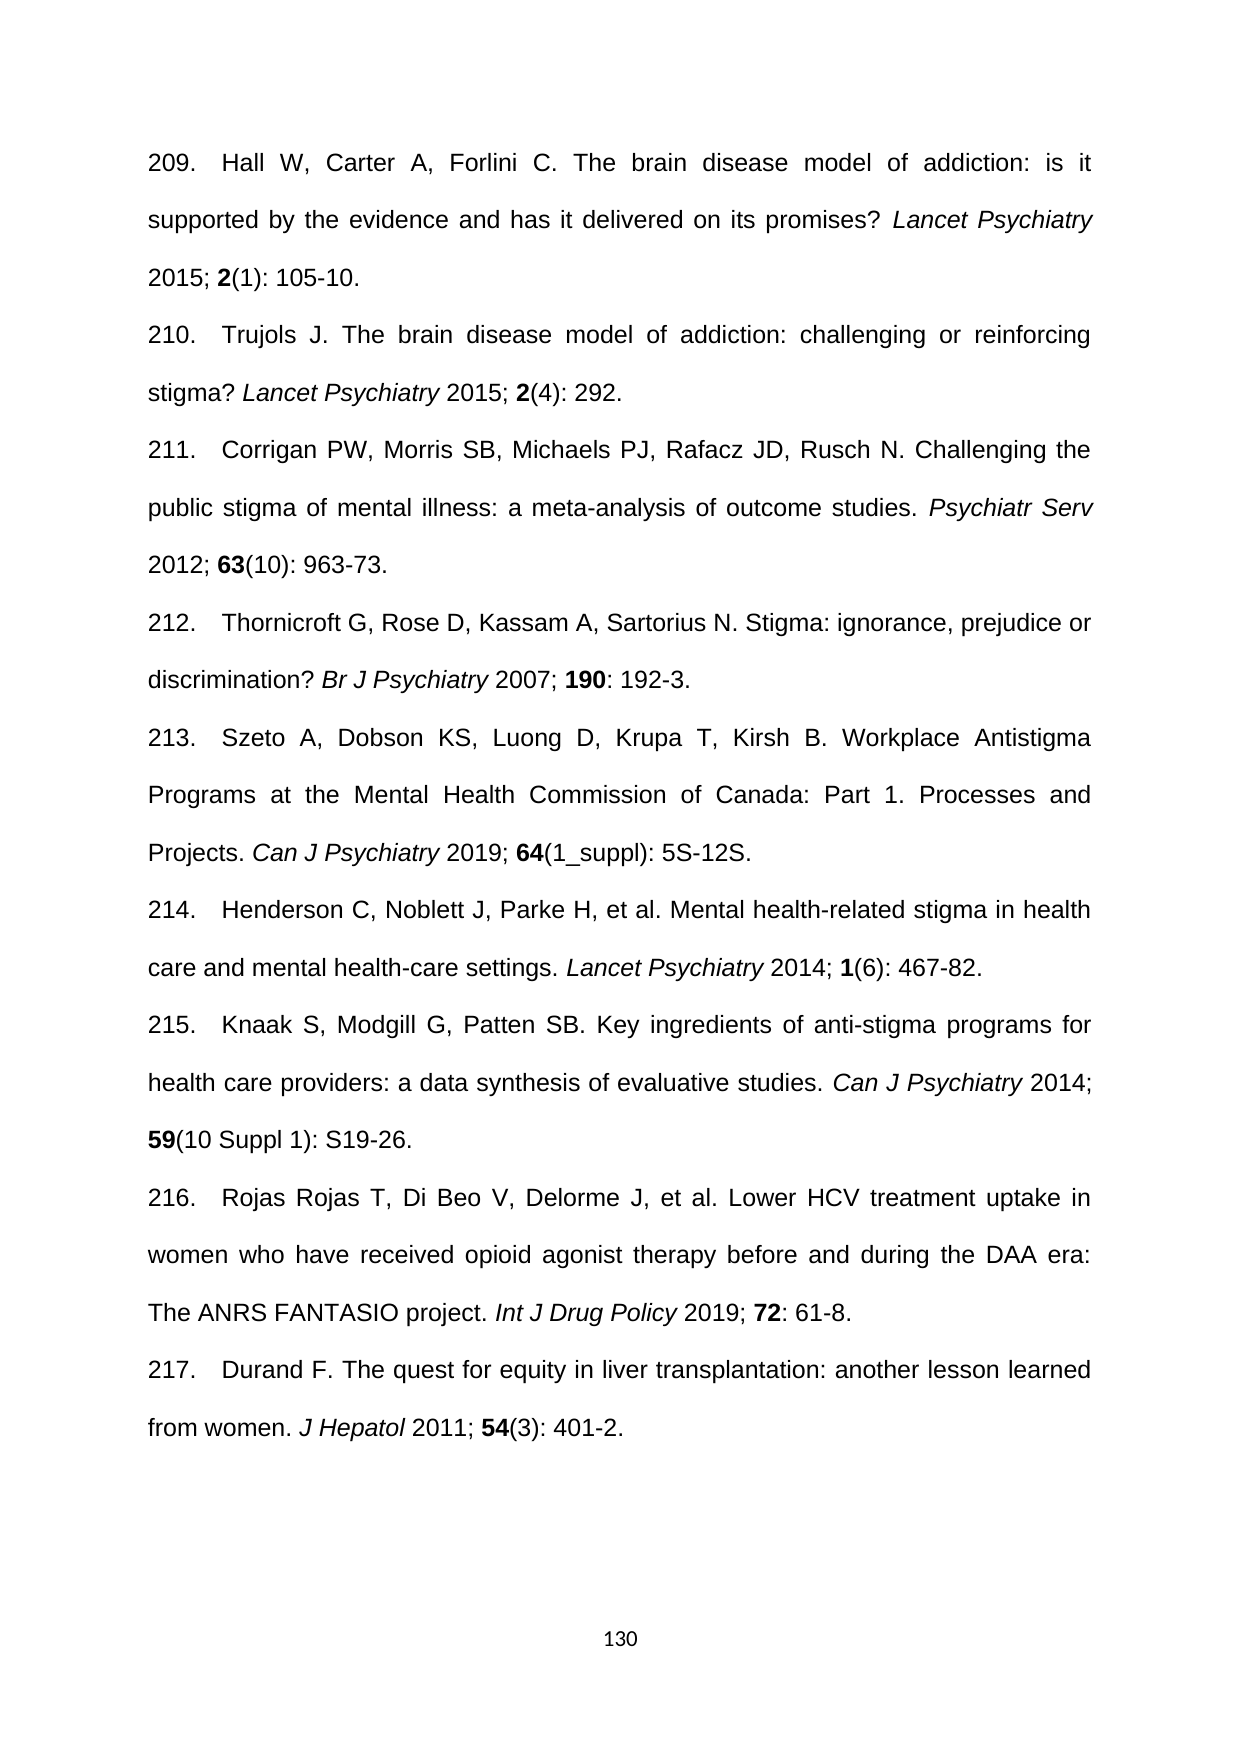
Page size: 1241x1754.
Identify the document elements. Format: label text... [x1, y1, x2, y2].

text 209. Hall W, Carter A, Forlini C. The brain disease model of addiction: is it supported by the evidence and has it delivered on its promises? Lancet Psychiatry 2015; 2(1): 105-10. [148, 148, 1093, 291]
text 217. Durand F. The quest for equity in liver transplantation: another lesson learned from women. J Hepatol 2011; 54(3): 401-2. [148, 1355, 1093, 1441]
text 212. Thornicroft G, Rose D, Kassam A, Sartorius N. Stigma: ignorance, prejudice or discrimination? Br J Psychiatry 2007; 190: 192-3. [148, 608, 1093, 694]
text 211. Corrigan PW, Morris SB, Michaels PJ, Rafacz JD, Rusch N. Challenging the public stigma of mental illness: a meta-analysis of outcome studies. Psychiatr Serv 2012; 63(10): 963-73. [148, 435, 1093, 579]
text 214. Henderson C, Noblett J, Parke H, et al. Mental health-related stigma in health care and mental health-care settings. Lancet Psychiatry 2014; 1(6): 467-82. [148, 895, 1093, 981]
text 216. Rojas Rojas T, Di Beo V, Delorme J, et al. Lower HCV treatment uptake in women who have received opioid agonist therapy before and during the DAA era: The ANRS FANTASIO project. Int J Drug Policy 2019; 72: 61-8. [148, 1183, 1093, 1326]
text 215. Knaak S, Modgill G, Patten SB. Key ingredients of anti-stigma programs for health care providers: a data synthesis of evaluative studies. Can J Psychiatry 2014; 59(10 Suppl 1): S19-26. [148, 1010, 1093, 1154]
text 210. Trujols J. The brain disease model of addiction: challenging or reinforcing stigma? Lancet Psychiatry 2015; 2(4): 292. [148, 320, 1093, 406]
text 213. Szeto A, Dobson KS, Luong D, Krupa T, Kirsh B. Workplace Antistigma Programs at the Mental Health Commission of Canada: Part 1. Processes and Projects. Can J Psychiatry 2019; 64(1_suppl): 5S-12S. [148, 723, 1093, 866]
